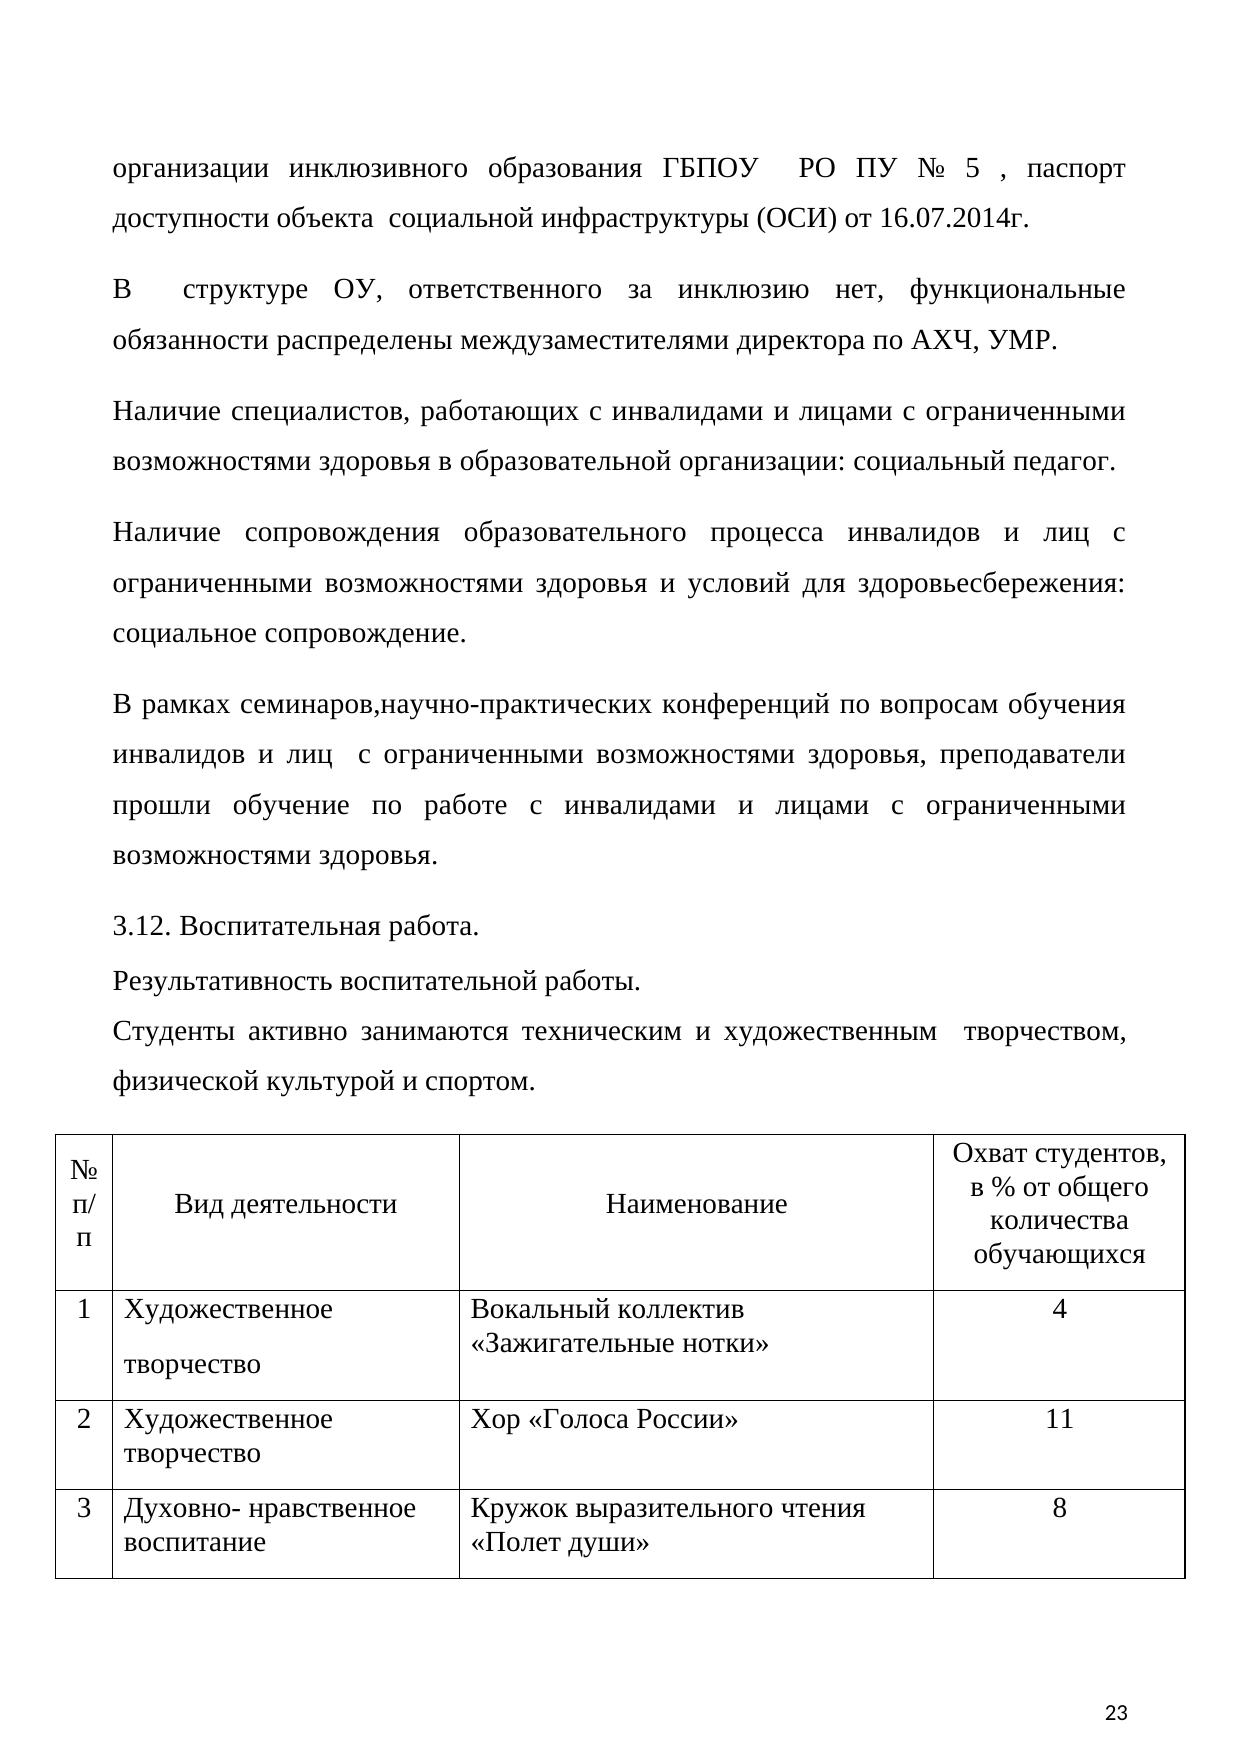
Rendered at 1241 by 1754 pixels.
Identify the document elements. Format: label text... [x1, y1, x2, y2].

table_header Вид деятельности [113, 1135, 459, 1290]
table_cell 1 [56, 1291, 112, 1400]
text 3.12. Воспитательная работа. [112, 908, 1128, 942]
table_cell Художественное творчество [113, 1291, 459, 1400]
table_cell 8 [934, 1490, 1184, 1578]
text Наличие специалистов, работающих с инвалидами и лицами с ограниченными возможностями здоровья в образовательной организации: социальный педагог. [112, 393, 1128, 477]
text В структуре ОУ, ответственного за инклюзию нет, функциональные обязанности распределены междузаместителями директора по АХЧ, УМР. [112, 271, 1128, 355]
table_cell 3 [56, 1490, 112, 1578]
table_cell Художественное творчество [113, 1401, 459, 1489]
text Результативность воспитательной работы. [112, 963, 1128, 996]
table_cell 2 [56, 1401, 112, 1489]
table_cell Духовно- нравственное воспитание [113, 1490, 459, 1578]
table_cell 4 [934, 1291, 1184, 1400]
table_cell Вокальный коллектив «Зажигательные нотки» [460, 1291, 933, 1400]
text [112, 150, 1128, 234]
table_cell Кружок выразительного чтения «Полет души» [460, 1490, 933, 1578]
table_header Охват студентов, в % от общего количества обучающихся [934, 1135, 1184, 1290]
table_cell Хор «Голоса России» [460, 1401, 933, 1489]
text Наличие сопровождения образовательного процесса инвалидов и лиц с ограниченными возможностями здоровья и условий для здоровьесбережения: социальное сопровождение. [112, 514, 1128, 648]
table_header № п/п [56, 1135, 112, 1290]
text В рамках семинаров,научно-практических конференций по вопросам обучения инвалидов и лиц с ограниченными возможностями здоровья, преподаватели прошли обучение по работе с инвалидами и лицами с ограниченными возможностями здоровья. [112, 686, 1128, 871]
table_cell 11 [934, 1401, 1184, 1489]
table_header Наименование [460, 1135, 933, 1290]
text Студенты активно занимаются техническим и художественным творчеством, физической культурой и спортом. [112, 1013, 1128, 1097]
